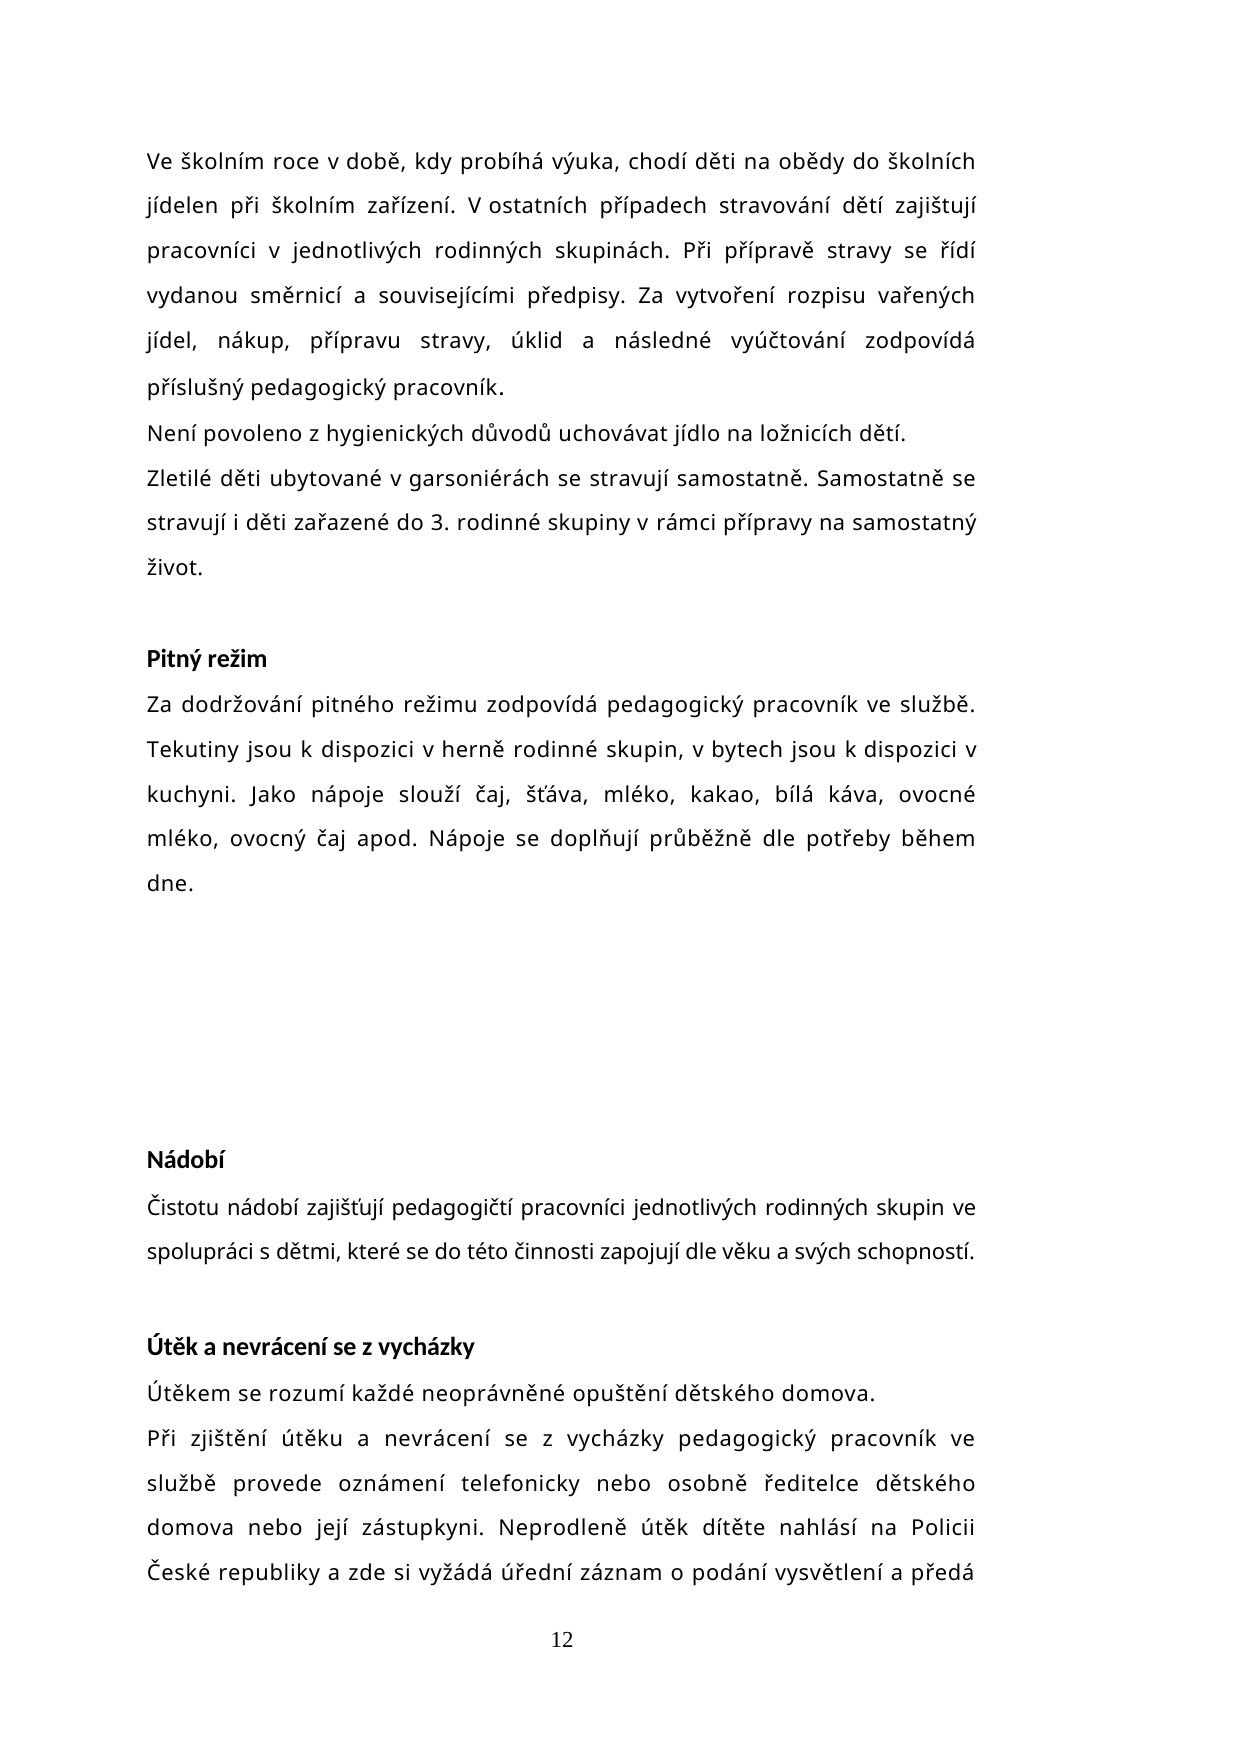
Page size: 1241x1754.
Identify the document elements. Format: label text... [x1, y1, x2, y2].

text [147, 1423, 977, 1587]
text Není povoleno z hygienických důvodů uchovávat jídlo na ložnicích dětí. [147, 418, 977, 448]
text Útěkem se rozumí každé neoprávněné opuštění dětského domova. [147, 1378, 977, 1407]
text Zletilé děti ubytované v garsoniérách se stravují samostatně. Samostatně se stravují i děti zařazené do 3. rodinné skupiny v rámci přípravy na samostatný život. [147, 462, 977, 582]
text Nádobí [147, 1144, 977, 1175]
text Pitný režim [147, 642, 977, 673]
text Čistotu nádobí zajišťují pedagogičtí pracovníci jednotlivých rodinných skupin ve spolupráci s dětmi, které se do této činnosti zapojují dle věku a svých schopností. [147, 1192, 977, 1266]
text Útěk a nevrácení se z vycházky [147, 1329, 977, 1361]
text Ve školním roce v době, kdy probíhá výuka, chodí děti na obědy do školních jídelen při školním zařízení. V ostatních případech stravování dětí zajištují pracovníci v jednotlivých rodinných skupinách. Při přípravě stravy se řídí vydanou směrnicí a souvisejícími předpisy. Za vytvoření rozpisu vařených jídel, nákup, přípravu stravy, úklid a následné vyúčtování zodpovídá příslušný pedagogický pracovník. [147, 146, 977, 402]
text Za dodržování pitného režimu zodpovídá pedagogický pracovník ve službě. Tekutiny jsou k dispozici v herně rodinné skupin, v bytech jsou k dispozici v kuchyni. Jako nápoje slouží čaj, šťáva, mléko, kakao, bílá káva, ovocné mléko, ovocný čaj apod. Nápoje se doplňují průběžně dle potřeby během dne. [147, 689, 977, 898]
